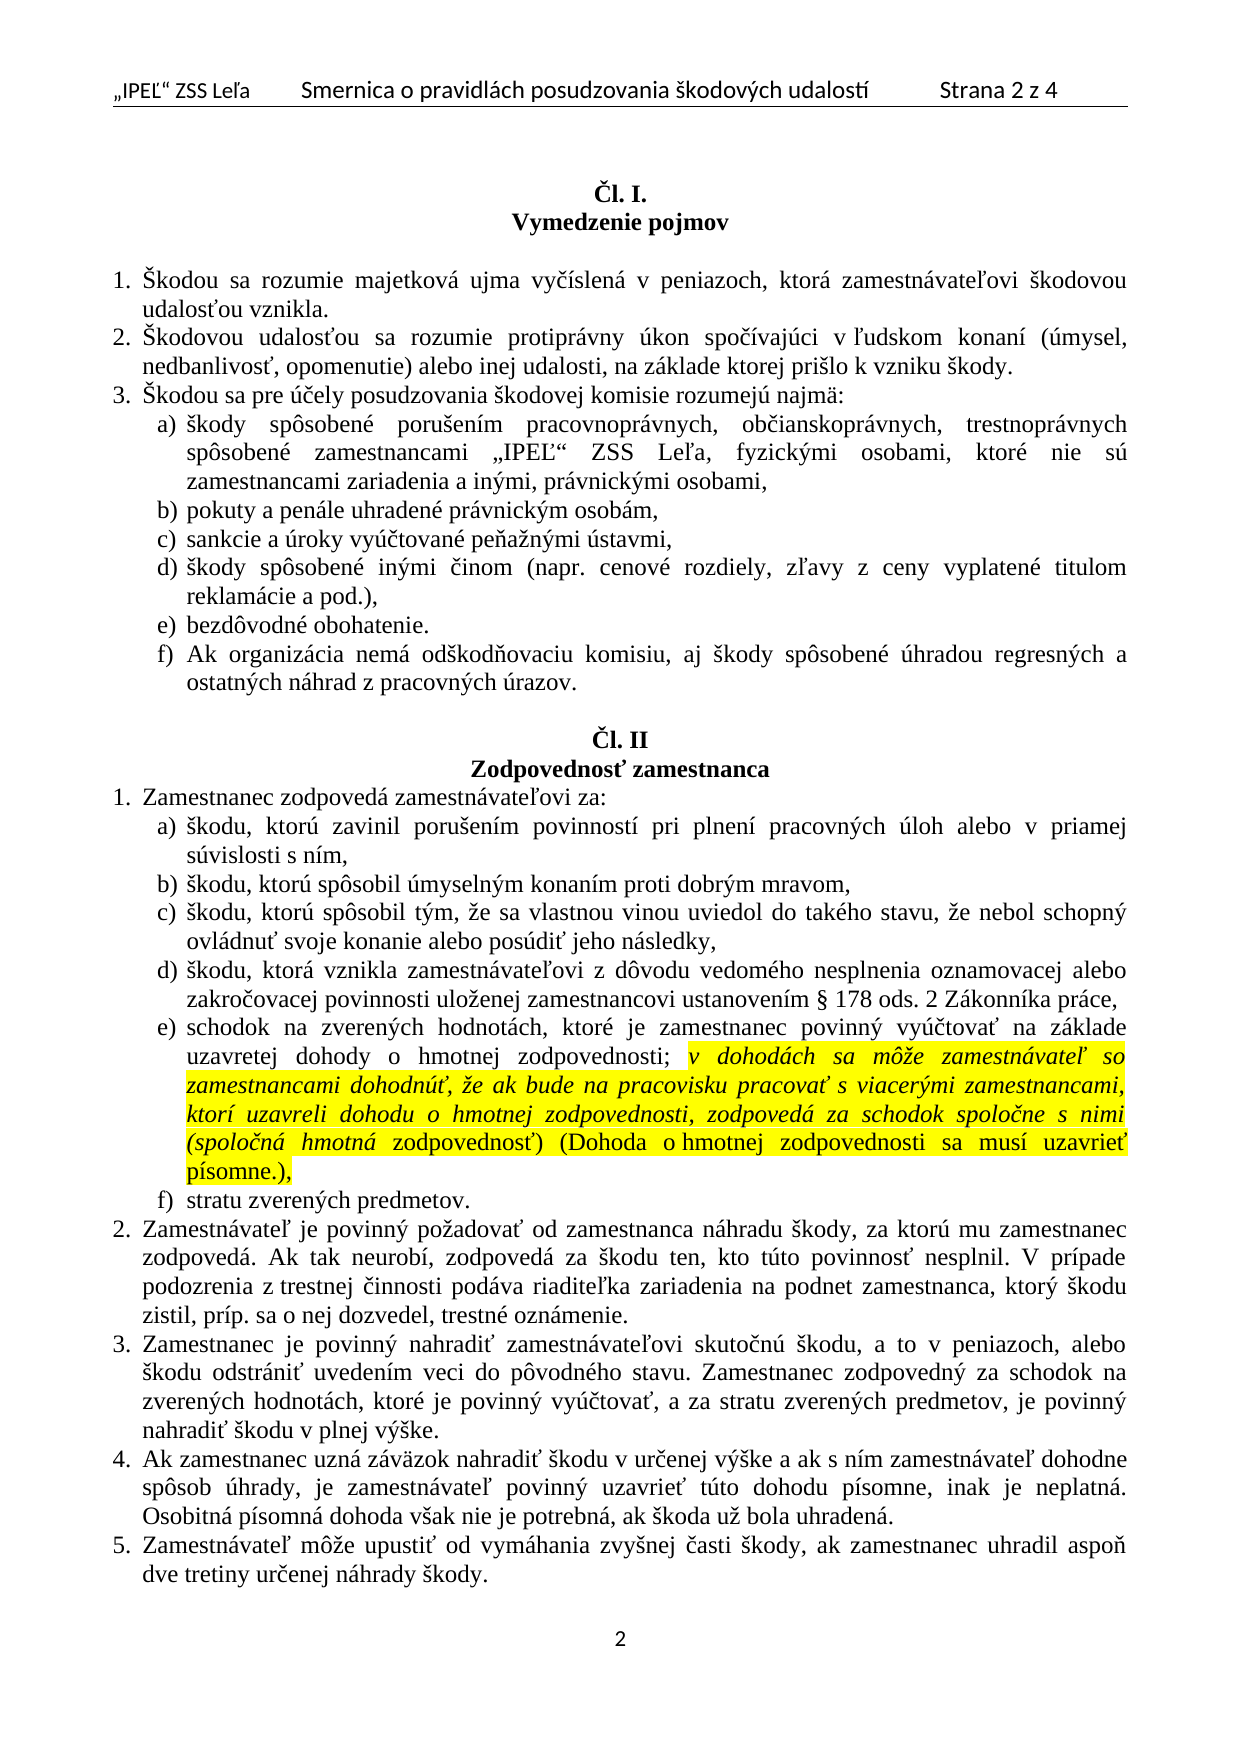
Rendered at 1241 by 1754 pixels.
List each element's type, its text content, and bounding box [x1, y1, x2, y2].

list Škodou sa pre účely posudzovania škodovej komisie rozumejú najmä: [112, 380, 1128, 409]
list Zamestnávateľ môže upustiť od vymáhania zvyšnej časti škody, ak zamestnanec uhradil aspoň dve tretiny určenej náhrady škody. [112, 1530, 1128, 1587]
list stratu zverených predmetov. [157, 1185, 1128, 1214]
list škodu, ktorú spôsobil úmyselným konaním proti dobrým mravom, [157, 869, 1128, 897]
text Vymedzenie pojmov [112, 207, 1128, 236]
list Škodou sa rozumie majetková ujma vyčíslená v peniazoch, ktorá zamestnávateľovi škodovou udalosťou vznikla. [112, 265, 1128, 322]
list Zamestnanec zodpovedá zamestnávateľovi za: [112, 782, 1128, 811]
text Zodpovednosť zamestnanca [112, 754, 1128, 782]
list škodu, ktorú zavinil porušením povinností pri plnení pracovných úloh alebo v priamej súvislosti s ním, [157, 811, 1128, 869]
list Zamestnávateľ je povinný požadovať od zamestnanca náhradu škody, za ktorú mu zamestnanec zodpovedá. Ak tak neurobí, zodpovedá za škodu ten, kto túto povinnosť nesplnil. V prípade podozrenia z trestnej činnosti podáva riaditeľka zariadenia na podnet zamestnanca, ktorý škodu zistil, príp. sa o nej dozvedel, trestné oznámenie. [112, 1214, 1128, 1329]
text Čl. II [112, 725, 1128, 754]
list schodok na zverených hodnotách, ktoré je zamestnanec povinný vyúčtovať na základe uzavretej dohody o hmotnej zodpovednosti; v dohodách sa môže zamestnávateľ so zamestnancami dohodnúť, že ak bude na pracovisku pracovať s viacerými zamestnancami, ktorí uzavreli dohodu o hmotnej zodpovednosti, zodpovedá za schodok spoločne s nimi (spoločná hmotná zodpovednosť) (Dohoda o hmotnej zodpovednosti sa musí uzavrieť písomne.), [157, 1012, 1128, 1185]
text Čl. I. [112, 179, 1128, 207]
list škodu, ktorú spôsobil tým, že sa vlastnou vinou uviedol do takého stavu, že nebol schopný ovládnuť svoje konanie alebo posúdiť jeho následky, [157, 897, 1128, 955]
list pokuty a penále uhradené právnickým osobám, [157, 495, 1128, 524]
list Ak zamestnanec uzná záväzok nahradiť škodu v určenej výške a ak s ním zamestnávateľ dohodne spôsob úhrady, je zamestnávateľ povinný uzavrieť túto dohodu písomne, inak je neplatná. Osobitná písomná dohoda však nie je potrebná, ak škoda už bola uhradená. [112, 1444, 1128, 1530]
list škody spôsobené inými činom (napr. cenové rozdiely, zľavy z ceny vyplatené titulom reklamácie a pod.), [157, 552, 1128, 610]
list škody spôsobené porušením pracovnoprávnych, občianskoprávnych, trestnoprávnych spôsobené zamestnancami „IPEĽ“ ZSS Leľa, fyzickými osobami, ktoré nie sú zamestnancami zariadenia a inými, právnickými osobami, [157, 409, 1128, 495]
list Zamestnanec je povinný nahradiť zamestnávateľovi skutočnú škodu, a to v peniazoch, alebo škodu odstrániť uvedením veci do pôvodného stavu. Zamestnanec zodpovedný za schodok na zverených hodnotách, ktoré je povinný vyúčtovať, a za stratu zverených predmetov, je povinný nahradiť škodu v plnej výške. [112, 1329, 1128, 1444]
list Ak organizácia nemá odškodňovaciu komisiu, aj škody spôsobené úhradou regresných a ostatných náhrad z pracovných úrazov. [157, 639, 1128, 696]
list škodu, ktorá vznikla zamestnávateľovi z dôvodu vedomého nesplnenia oznamovacej alebo zakročovacej povinnosti uloženej zamestnancovi ustanovením § 178 ods. 2 Zákonníka práce, [157, 955, 1128, 1012]
list sankcie a úroky vyúčtované peňažnými ústavmi, [157, 524, 1128, 552]
list Škodovou udalosťou sa rozumie protiprávny úkon spočívajúci v ľudskom konaní (úmysel, nedbanlivosť, opomenutie) alebo inej udalosti, na základe ktorej prišlo k vzniku škody. [112, 322, 1128, 380]
list bezdôvodné obohatenie. [157, 610, 1128, 639]
